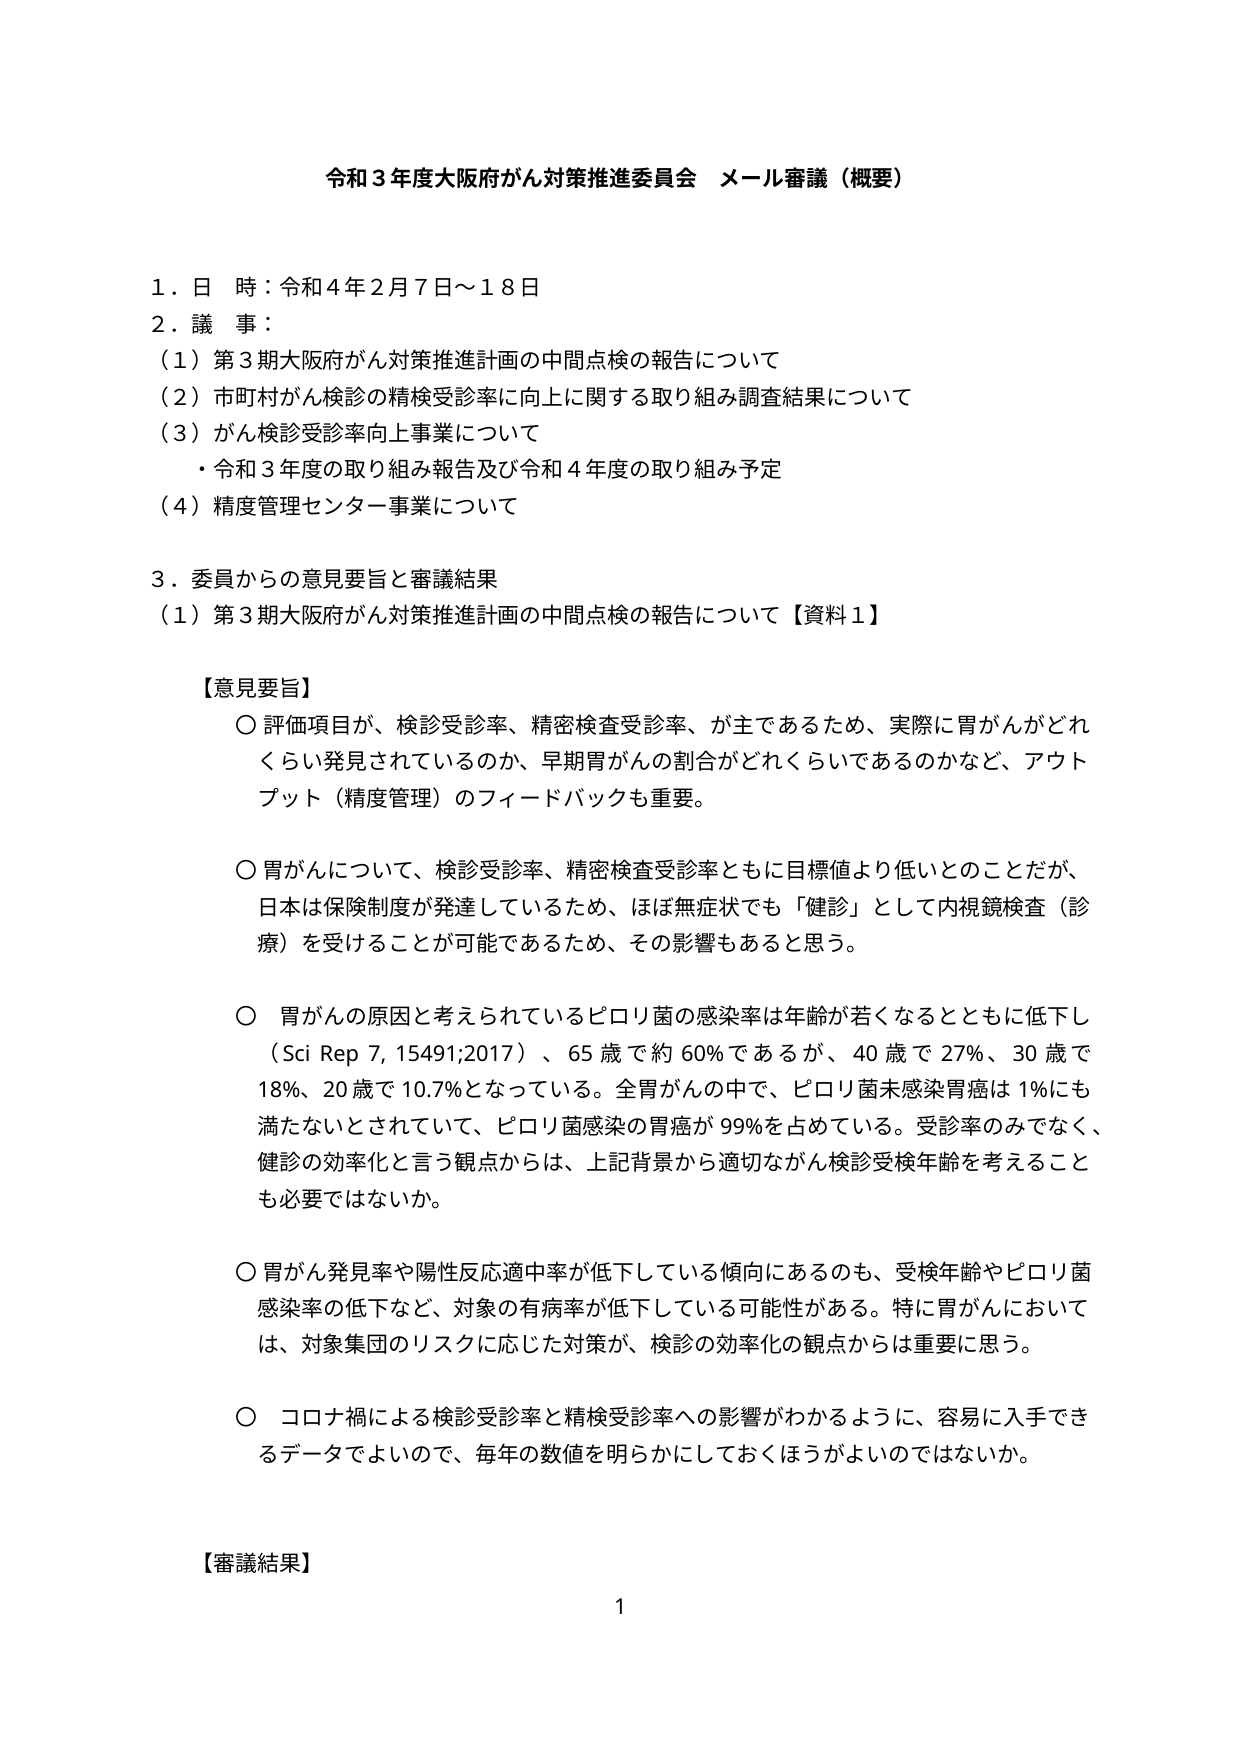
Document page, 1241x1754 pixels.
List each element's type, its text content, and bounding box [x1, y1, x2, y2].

text 令和３年度大阪府がん対策推進委員会 メール審議（概要） [148, 158, 1092, 195]
text （１）第３期大阪府がん対策推進計画の中間点検の報告について【資料１】 [148, 596, 1092, 632]
text 〇 評価項目が、検診受診率、精密検査受診率、が主であるため、実際に胃がんがどれくらい発見されているのか、早期胃がんの割合がどれくらいであるのかなど、アウトプット（精度管理）のフィードバックも重要。 [235, 705, 1092, 815]
text １．日 時：令和４年２月７日～１８日 [148, 268, 1092, 304]
text （１）第３期大阪府がん対策推進計画の中間点検の報告について [148, 341, 1092, 377]
text ２．議 事： [148, 304, 1092, 341]
text 〇 胃がん発見率や陽性反応適中率が低下している傾向にあるのも、受検年齢やピロリ菌感染率の低下など、対象の有病率が低下している可能性がある。特に胃がんにおいては、対象集団のリスクに応じた対策が、検診の効率化の観点からは重要に思う。 [235, 1252, 1092, 1362]
text （３）がん検診受診率向上事業について [148, 414, 1092, 450]
text 〇 胃がんの原因と考えられているピロリ菌の感染率は年齢が若くなるとともに低下し（Sci Rep 7, 15491;2017）、65歳で約60%であるが、40歳で27%、30歳で18%、20歳で10.7%となっている。全胃がんの中で、ピロリ菌未感染胃癌は1%にも満たないとされていて、ピロリ菌感染の胃癌が99%を占めている。受診率のみでなく、健診の効率化と言う観点からは、上記背景から適切ながん検診受検年齢を考えることも必要ではないか。 [235, 997, 1092, 1216]
text ・令和３年度の取り組み報告及び令和４年度の取り組み予定 [148, 450, 1092, 487]
text 【意見要旨】 [148, 669, 1092, 705]
text （２）市町村がん検診の精検受診率に向上に関する取り組み調査結果について [148, 377, 1092, 414]
text ３．委員からの意見要旨と審議結果 [148, 559, 1092, 596]
text 【審議結果】 [148, 1544, 1092, 1580]
text （４）精度管理センター事業について [148, 487, 1092, 523]
text 〇 胃がんについて、検診受診率、精密検査受診率ともに目標値より低いとのことだが、日本は保険制度が発達しているため、ほぼ無症状でも「健診」として内視鏡検査（診療）を受けることが可能であるため、その影響もあると思う。 [235, 851, 1092, 961]
text 〇 コロナ禍による検診受診率と精検受診率への影響がわかるように、容易に入手できるデータでよいので、毎年の数値を明らかにしておくほうがよいのではないか。 [235, 1398, 1092, 1471]
